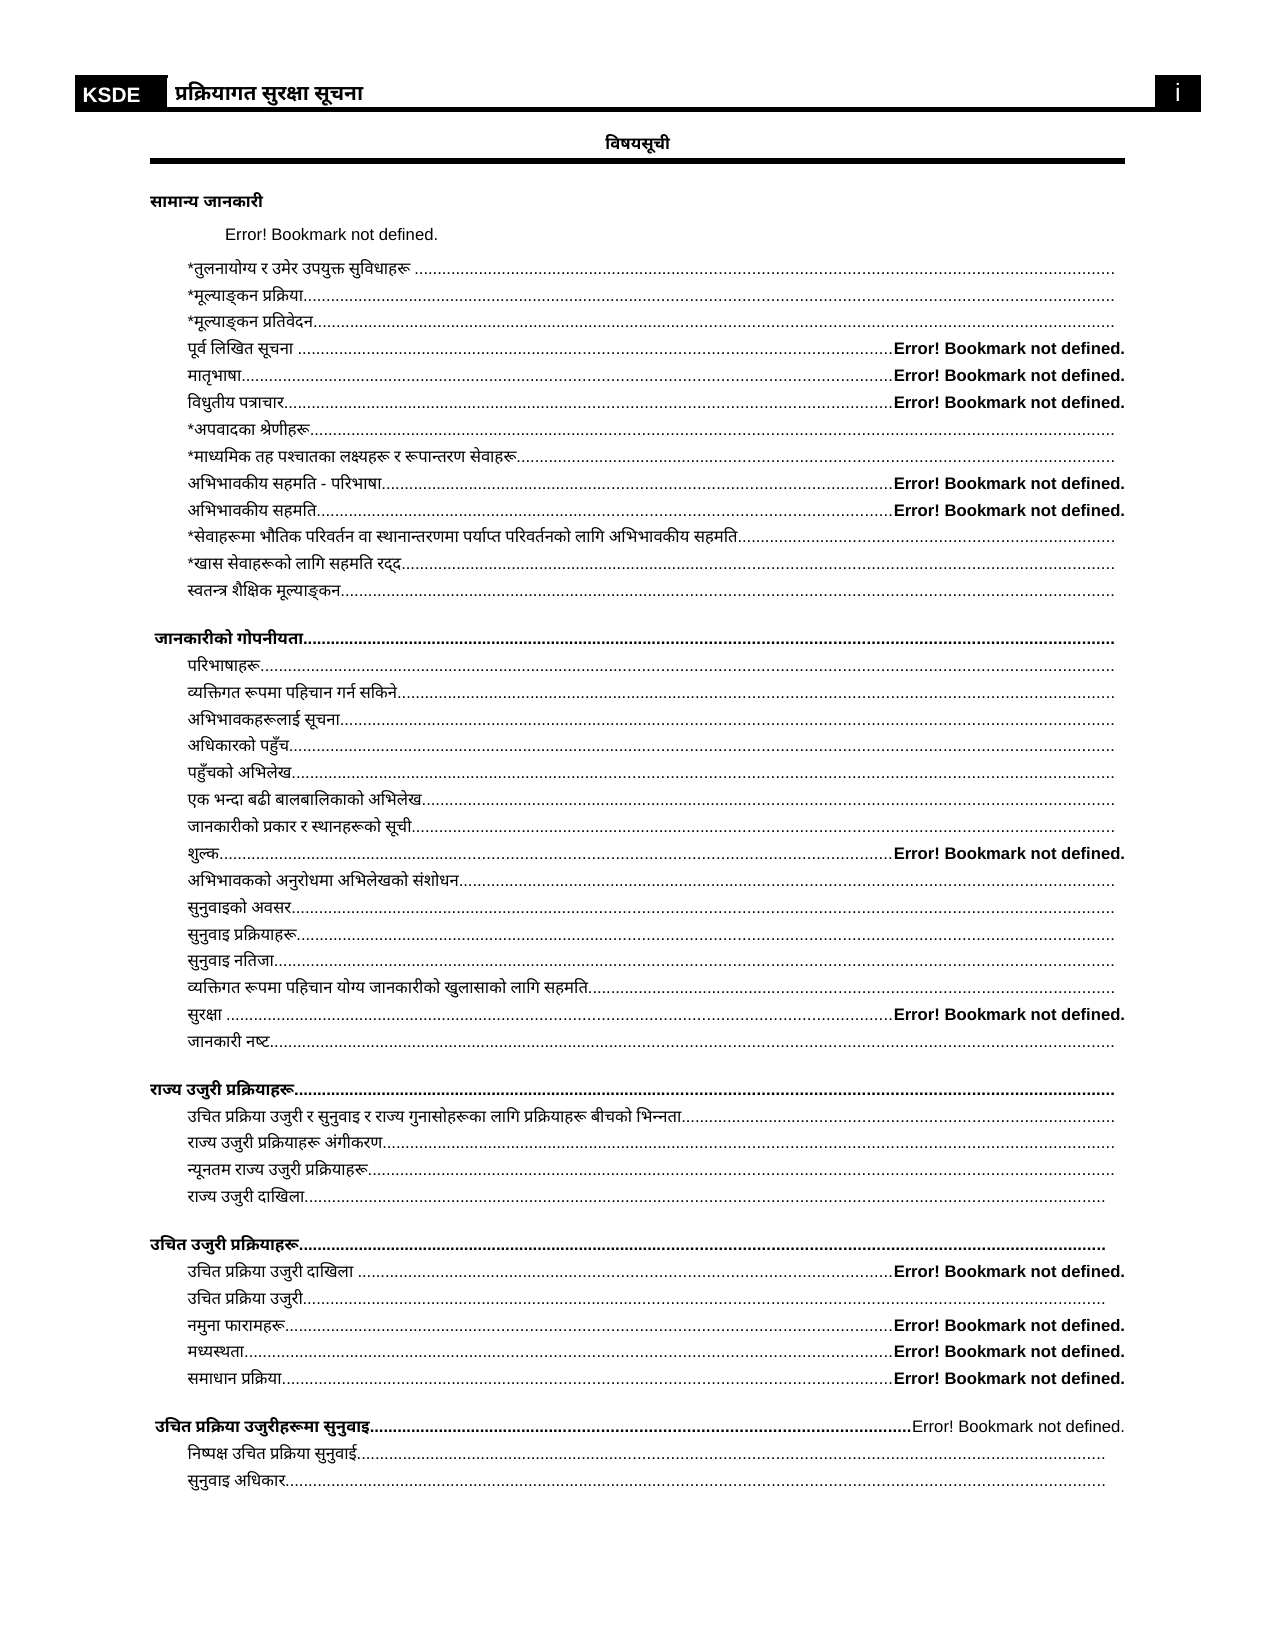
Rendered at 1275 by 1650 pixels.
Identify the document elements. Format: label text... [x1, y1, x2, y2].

text *सेवाहरूमा भौतिक परिवर्तन वा स्थानान्तरणमा पर्याप्त परिवर्तनको लागि अभिभावकीय सहमति 4 [187, 525, 975, 548]
text उचित प्रक्रिया उजुरी दाखिला Error! Bookmark not defined. [187, 1259, 975, 1282]
text पूर्व लिखित सूचना Error! Bookmark not defined. [187, 337, 975, 359]
text *माध्यमिक तह पश्चातका लक्ष्यहरू र रूपान्तरण सेवाहरू 2 [187, 444, 975, 467]
text अभिभावकीय सहमति Error! Bookmark not defined. [187, 498, 975, 521]
text स्वतन्त्र शैक्षिक मूल्याङ्कन 4 [187, 579, 975, 601]
text एक भन्दा बढी बालबालिकाको अभिलेख 7 [187, 788, 975, 810]
text न्यूनतम राज्य उजुरी प्रक्रियाहरू 9 [187, 1158, 975, 1181]
text पहुँचको अभिलेख 7 [187, 761, 975, 783]
text सुरक्षा Error! Bookmark not defined. [187, 1003, 975, 1025]
text निष्पक्ष उचित प्रक्रिया सुनुवाई 15 [187, 1441, 975, 1464]
text सुनुवाइ प्रक्रियाहरू 7 [187, 922, 975, 945]
text अभिभावकको अनुरोधमा अभिलेखको संशोधन 7 [187, 868, 975, 891]
text राज्य उजुरी प्रक्रियाहरू 9 [150, 1077, 1050, 1100]
text शुल्क Error! Bookmark not defined. [187, 841, 975, 864]
text मध्यस्थता Error! Bookmark not defined. [187, 1340, 975, 1363]
text *खास सेवाहरूको लागि सहमति रद्द 4 [187, 552, 975, 574]
text जानकारीको प्रकार र स्थानहरूको सूची 7 [187, 814, 975, 837]
text सामान्य जानकारी Error! Bookmark not defined. [150, 189, 1050, 212]
text नमुना फारामहरू Error! Bookmark not defined. [187, 1313, 975, 1336]
text जानकारी नष्ट 8 [187, 1029, 975, 1052]
text उचित प्रक्रिया उजुरी र सुनुवाइ र राज्य गुनासोहरूका लागि प्रक्रियाहरू बीचको भिन्नता 9 [187, 1104, 975, 1127]
text *मूल्याङ्कन प्रतिवेदन 1 [187, 310, 975, 333]
text राज्य उजुरी प्रक्रियाहरू अंगीकरण 9 [187, 1131, 975, 1154]
text राज्य उजुरी दाखिला 10 [187, 1185, 975, 1207]
text विधुतीय पत्राचार Error! Bookmark not defined. [187, 391, 975, 413]
text मातृभाषा Error! Bookmark not defined. [187, 364, 975, 386]
text परिभाषाहरू 6 [187, 653, 975, 676]
text उचित उजुरी प्रक्रियाहरू 11 [150, 1232, 1050, 1255]
text सुनुवाइको अवसर 7 [187, 895, 975, 918]
text व्यक्तिगत रूपमा पहिचान गर्न सकिने 6 [187, 680, 975, 703]
text उचित प्रक्रिया उजुरीहरूमा सुनुवाइ Error! Bookmark not defined. [150, 1414, 1050, 1437]
text विषयसूची [150, 131, 1125, 158]
text सुनुवाइ नतिजा 7 [187, 949, 975, 972]
text अभिभावकीय सहमति - परिभाषा Error! Bookmark not defined. [187, 471, 975, 494]
text सुनुवाइ अधिकार 15 [187, 1468, 975, 1491]
text उचित प्रक्रिया उजुरी 11 [187, 1286, 975, 1309]
text अधिकारको पहुँच 6 [187, 734, 975, 757]
text अभिभावकहरूलाई सूचना 6 [187, 707, 975, 730]
text *तुलनायोग्य र उमेर उपयुक्त सुविधाहरू 1 [187, 256, 975, 279]
text जानकारीको गोपनीयता 6 [150, 626, 1050, 649]
text *अपवादका श्रेणीहरू 2 [187, 417, 975, 440]
text *मूल्याङ्कन प्रक्रिया 1 [187, 283, 975, 306]
text समाधान प्रक्रिया Error! Bookmark not defined. [187, 1367, 975, 1389]
text व्यक्तिगत रूपमा पहिचान योग्य जानकारीको खुलासाको लागि सहमति 8 [187, 976, 975, 998]
